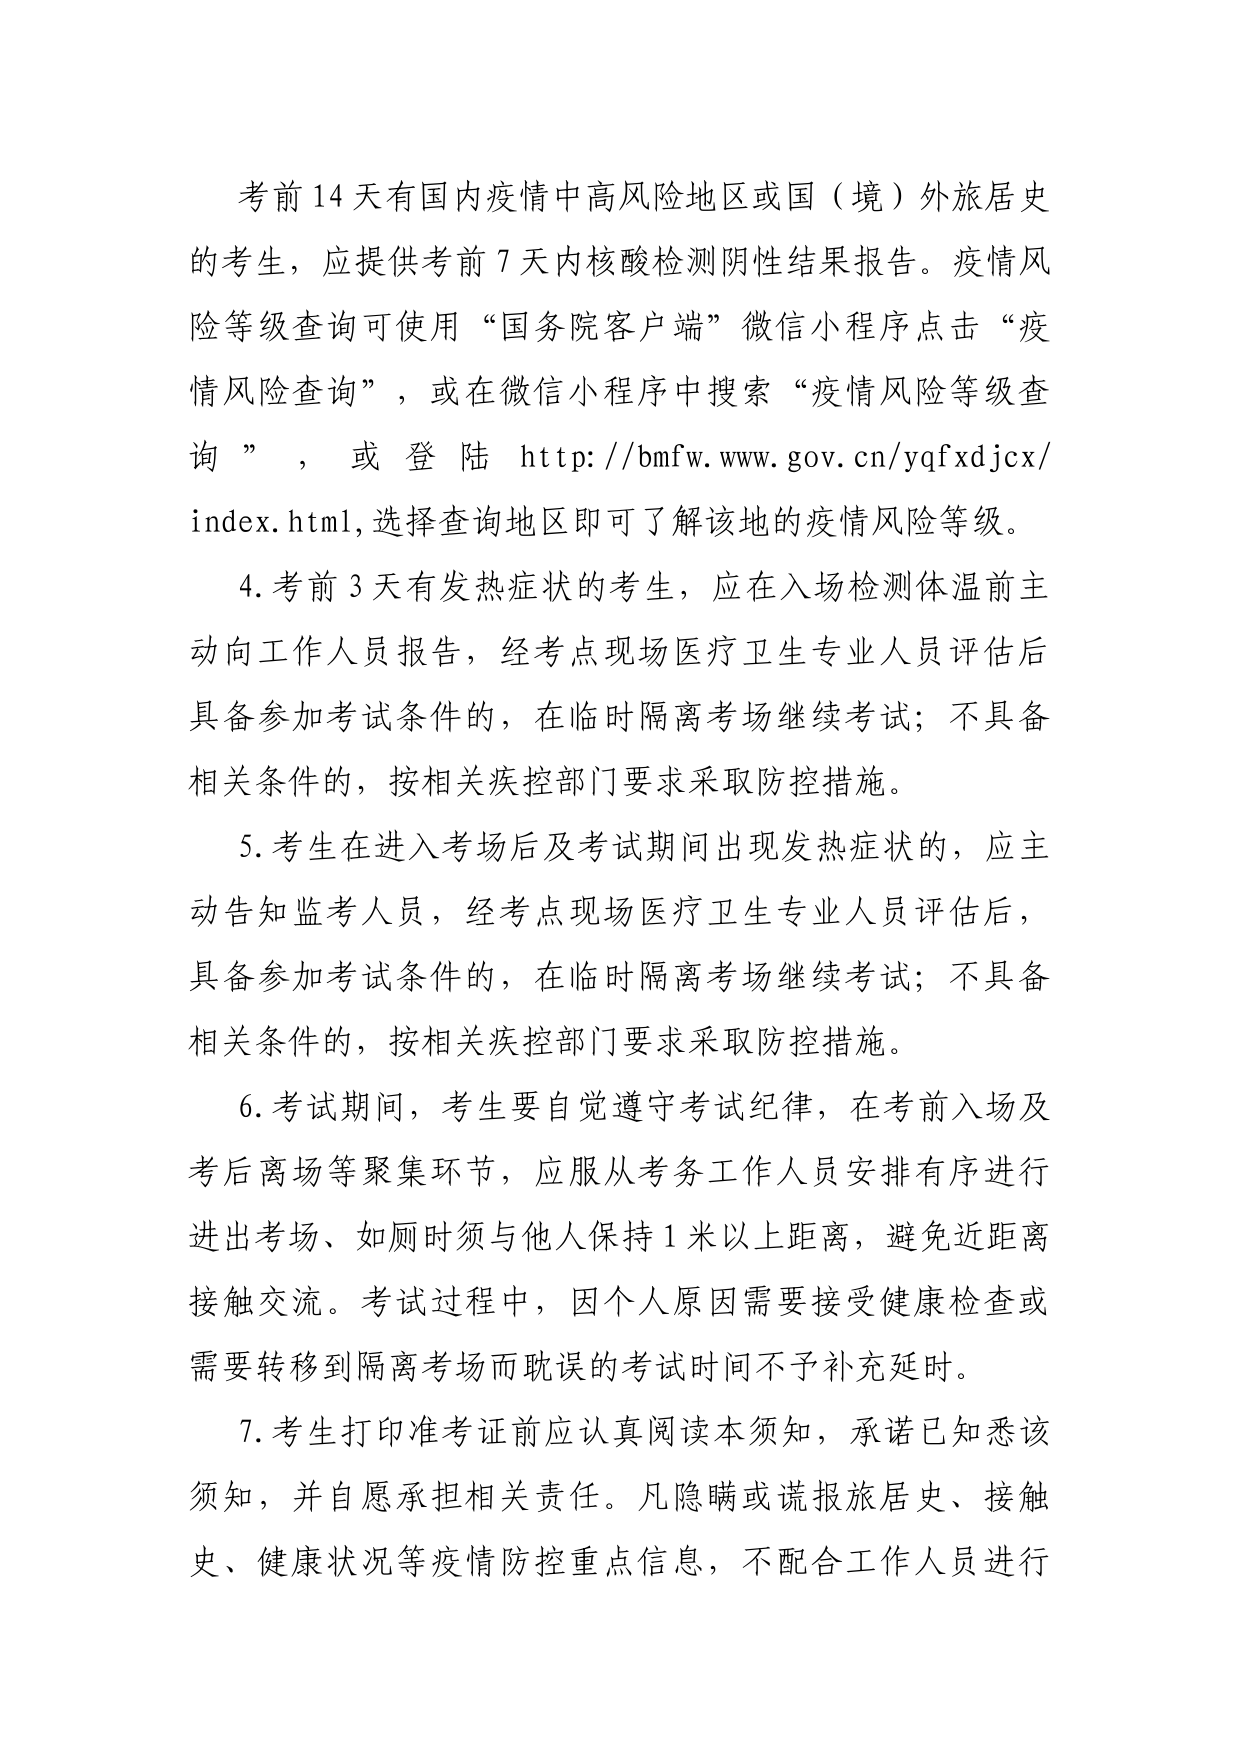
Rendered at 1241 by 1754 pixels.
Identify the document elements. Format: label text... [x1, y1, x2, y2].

text 考前14天有国内疫情中高风险地区或国（境）外旅居史的考生，应提供考前7天内核酸检测阴性结果报告。疫情风险等级查询可使用“国务院客户端”微信小程序点击“疫情风险查询”，或在微信小程序中搜索“疫情风险等级查询”，或登陆http://bmfw.www.gov.cn/yqfxdjcx/index.html,选择查询地区即可了解该地的疫情风险等级。 [187, 162, 1053, 552]
text 6.考试期间，考生要自觉遵守考试纪律，在考前入场及考后离场等聚集环节，应服从考务工作人员安排有序进行。进出考场、如厕时须与他人保持1米以上距离，避免近距离接触交流。考试过程中，因个人原因需要接受健康检查或需要转移到隔离考场而耽误的考试时间不予补充延时。 [187, 1072, 1053, 1397]
text 5.考生在进入考场后及考试期间出现发热症状的，应主动告知监考人员，经考点现场医疗卫生专业人员评估后，具备参加考试条件的，在临时隔离考场继续考试；不具备相关条件的，按相关疾控部门要求采取防控措施。 [187, 812, 1053, 1072]
text 4.考前3天有发热症状的考生，应在入场检测体温前主动向工作人员报告，经考点现场医疗卫生专业人员评估后，具备参加考试条件的，在临时隔离考场继续考试；不具备相关条件的，按相关疾控部门要求采取防控措施。 [187, 552, 1053, 812]
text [187, 1397, 1053, 1592]
